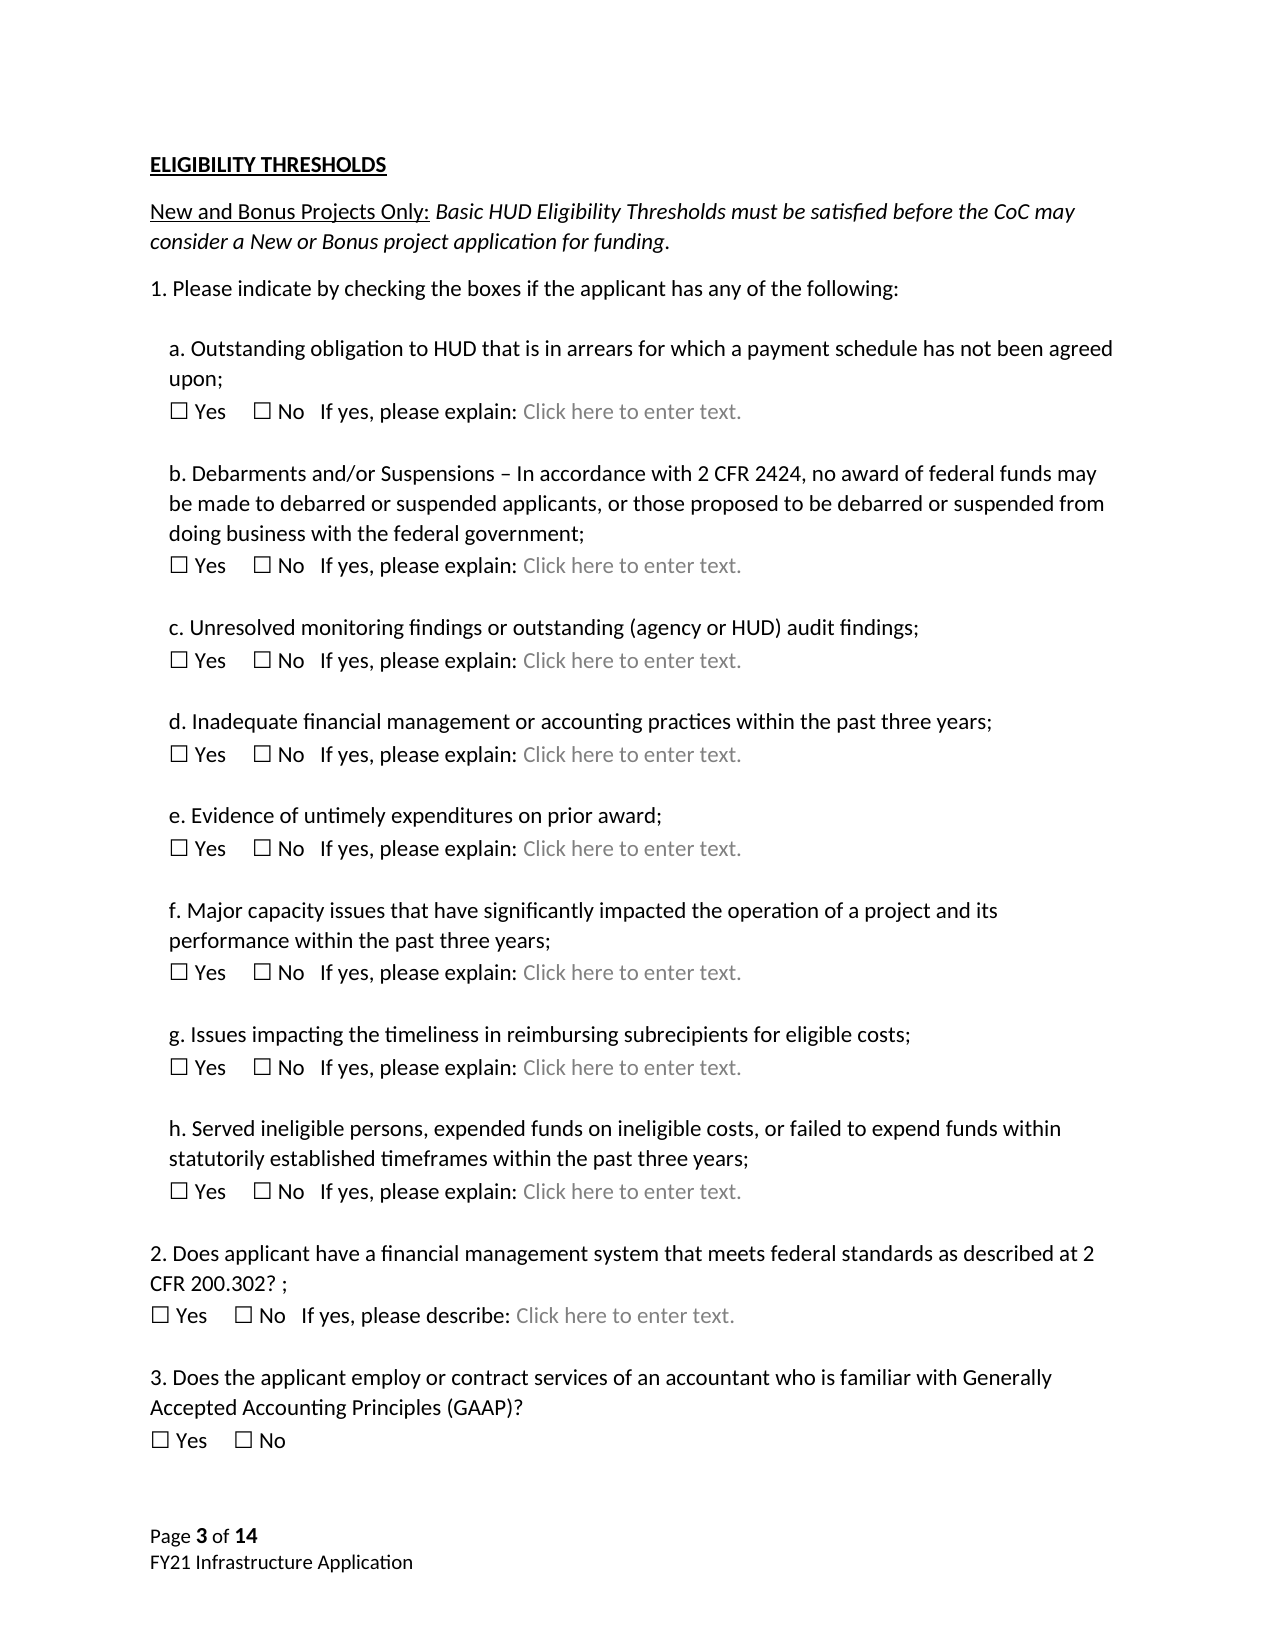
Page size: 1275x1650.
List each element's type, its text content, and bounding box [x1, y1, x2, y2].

text Yes No If yes, please explain: [169, 549, 1125, 581]
text h. Served ineligible persons, expended funds on ineligible costs, or failed to expend funds within statutorily established timeframes within the past three years; [169, 1114, 1125, 1173]
text Yes No If yes, please explain: [169, 395, 1125, 426]
text Yes No If yes, please explain: [169, 832, 1125, 863]
text Yes No If yes, please explain: [169, 738, 1125, 769]
text 2. Does applicant have a financial management system that meets federal standards as described at 2 CFR 200.302? ; [150, 1239, 1125, 1297]
text 1. Please indicate by checking the boxes if the applicant has any of the following: [150, 274, 1125, 302]
text b. Debarments and/or Suspensions – In accordance with 2 CFR 2424, no award of federal funds may be made to debarred or suspended applicants, or those proposed to be debarred or suspended from doing business with the federal government; [169, 459, 1125, 547]
text Yes No If yes, please explain: [169, 1050, 1125, 1082]
text c. Unresolved monitoring findings or outstanding (agency or HUD) audit findings; [169, 613, 1125, 641]
text ELIGIBILITY THRESHOLDS [150, 150, 1125, 178]
text New and Bonus Projects Only: Basic HUD Eligibility Thresholds must be satisfied before the CoC may consider a New or Bonus project application for funding. [150, 197, 1125, 255]
text Yes No If yes, please describe: [150, 1299, 1125, 1330]
text g. Issues impacting the timeliness in reimbursing subrecipients for eligible costs; [169, 1020, 1125, 1048]
text 3. Does the applicant employ or contract services of an accountant who is familiar with Generally Accepted Accounting Principles (GAAP)? [150, 1363, 1125, 1421]
text Yes No If yes, please explain: [169, 1175, 1125, 1206]
text f. Major capacity issues that have significantly impacted the operation of a project and its performance within the past three years; [169, 896, 1125, 954]
text Yes No If yes, please explain: [169, 643, 1125, 675]
text d. Inadequate financial management or accounting practices within the past three years; [169, 707, 1125, 736]
text Yes No [150, 1423, 1125, 1455]
text a. Outstanding obligation to HUD that is in arrears for which a payment schedule has not been agreed upon; [169, 334, 1125, 393]
text Yes No If yes, please explain: [169, 956, 1125, 987]
text e. Evidence of untimely expenditures on prior award; [169, 802, 1125, 830]
